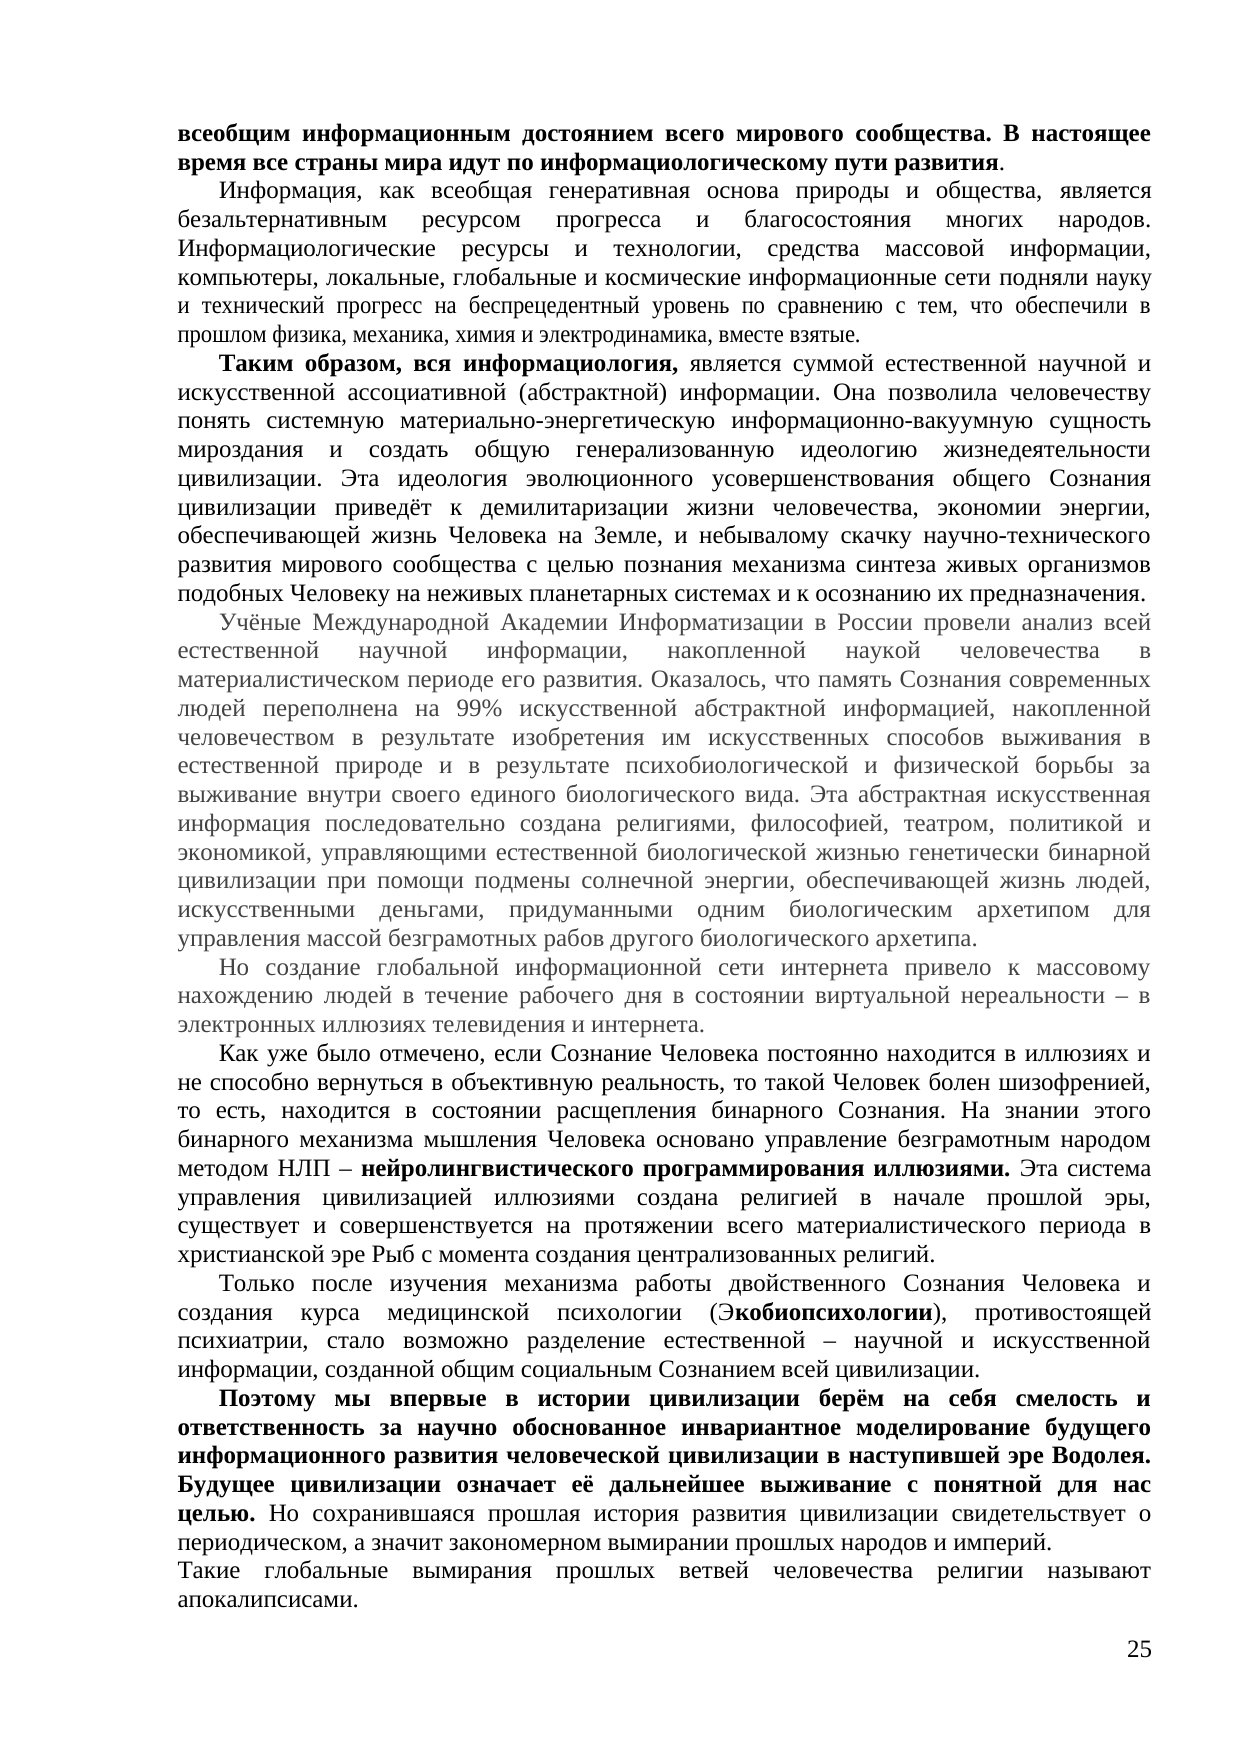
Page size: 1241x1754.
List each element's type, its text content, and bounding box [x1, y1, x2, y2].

text Но создание глобальной информационной сети интернета привело к массовому нахождению людей в течение рабочего дня в состоянии виртуальной нереальности – в электронных иллюзиях телевидения и интернета. [177, 952, 1152, 1038]
text Таким образом, вся информациология, является суммой естественной научной и искусственной ассоциативной (абстрактной) информации. Она позволила человечеству понять системную материально-энергетическую информационно-вакуумную сущность мироздания и создать общую генерализованную идеологию жизнедеятельности цивилизации. Эта идеология эволюционного усовершенствования общего Сознания цивилизации приведёт к демилитаризации жизни человечества, экономии энергии, обеспечивающей жизнь Человека на Земле, и небывалому скачку научно-технического развития мирового сообщества с целью познания механизма синтеза живых организмов подобных Человеку на неживых планетарных системах и к осознанию их предназначения. [177, 348, 1152, 607]
text Как уже было отмечено, если Сознание Человека постоянно находится в иллюзиях и не способно вернуться в объективную реальность, то такой Человек болен шизофренией, то есть, находится в состоянии расщепления бинарного Сознания. На знании этого бинарного механизма мышления Человека основано управление безграмотным народом методом НЛП – нейролингвистического программирования иллюзиями. Эта система управления цивилизацией иллюзиями создана религией в начале прошлой эры, существует и совершенствуется на протяжении всего материалистического периода в христианской эре Рыб с момента создания централизованных религий. [177, 1038, 1152, 1268]
text Информация, как всеобщая генеративная основа природы и общества, является безальтернативным ресурсом прогресса и благосостояния многих народов. Информациологические ресурсы и технологии, средства массовой информации, компьютеры, локальные, глобальные и космические информационные сети подняли науку и технический прогресс на беспрецедентный уровень по сравнению с тем, что обеспечили в прошлом физика, механика, химия и электродинамика, вместе взятые. [177, 176, 1152, 348]
text Только после изучения механизма работы двойственного Сознания Человека и создания курса медицинской психологии (Экобиопсихологии), противостоящей психиатрии, стало возможно разделение естественной – научной и искусственной информации, созданной общим социальным Сознанием всей цивилизации. [177, 1268, 1152, 1383]
text Поэтому мы впервые в истории цивилизации берём на себя смелость и ответственность за научно обоснованное инвариантное моделирование будущего информационного развития человеческой цивилизации в наступившей эре Водолея. Будущее цивилизации означает её дальнейшее выживание с понятной для нас целью. Но сохранившаяся прошлая история развития цивилизации свидетельствует о периодическом, а значит закономерном вымирании прошлых народов и империй. [177, 1383, 1152, 1556]
text Учёные Международной Академии Информатизации в России провели анализ всей естественной научной информации, накопленной наукой человечества в материалистическом периоде его развития. Оказалось, что память Сознания современных людей переполнена на 99% искусственной абстрактной информацией, накопленной человечеством в результате изобретения им искусственных способов выживания в естественной природе и в результате психобиологической и физической борьбы за выживание внутри своего единого биологического вида. Эта абстрактная искусственная информация последовательно создана религиями, философией, театром, политикой и экономикой, управляющими естественной биологической жизнью генетически бинарной цивилизации при помощи подмены солнечной энергии, обеспечивающей жизнь людей, искусственными деньгами, придуманными одним биологическим архетипом для управления массой безграмотных рабов другого биологического архетипа. [177, 607, 1152, 952]
text Такие глобальные вымирания прошлых ветвей человечества религии называют апокалипсисами. [177, 1556, 1152, 1613]
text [177, 118, 1152, 176]
